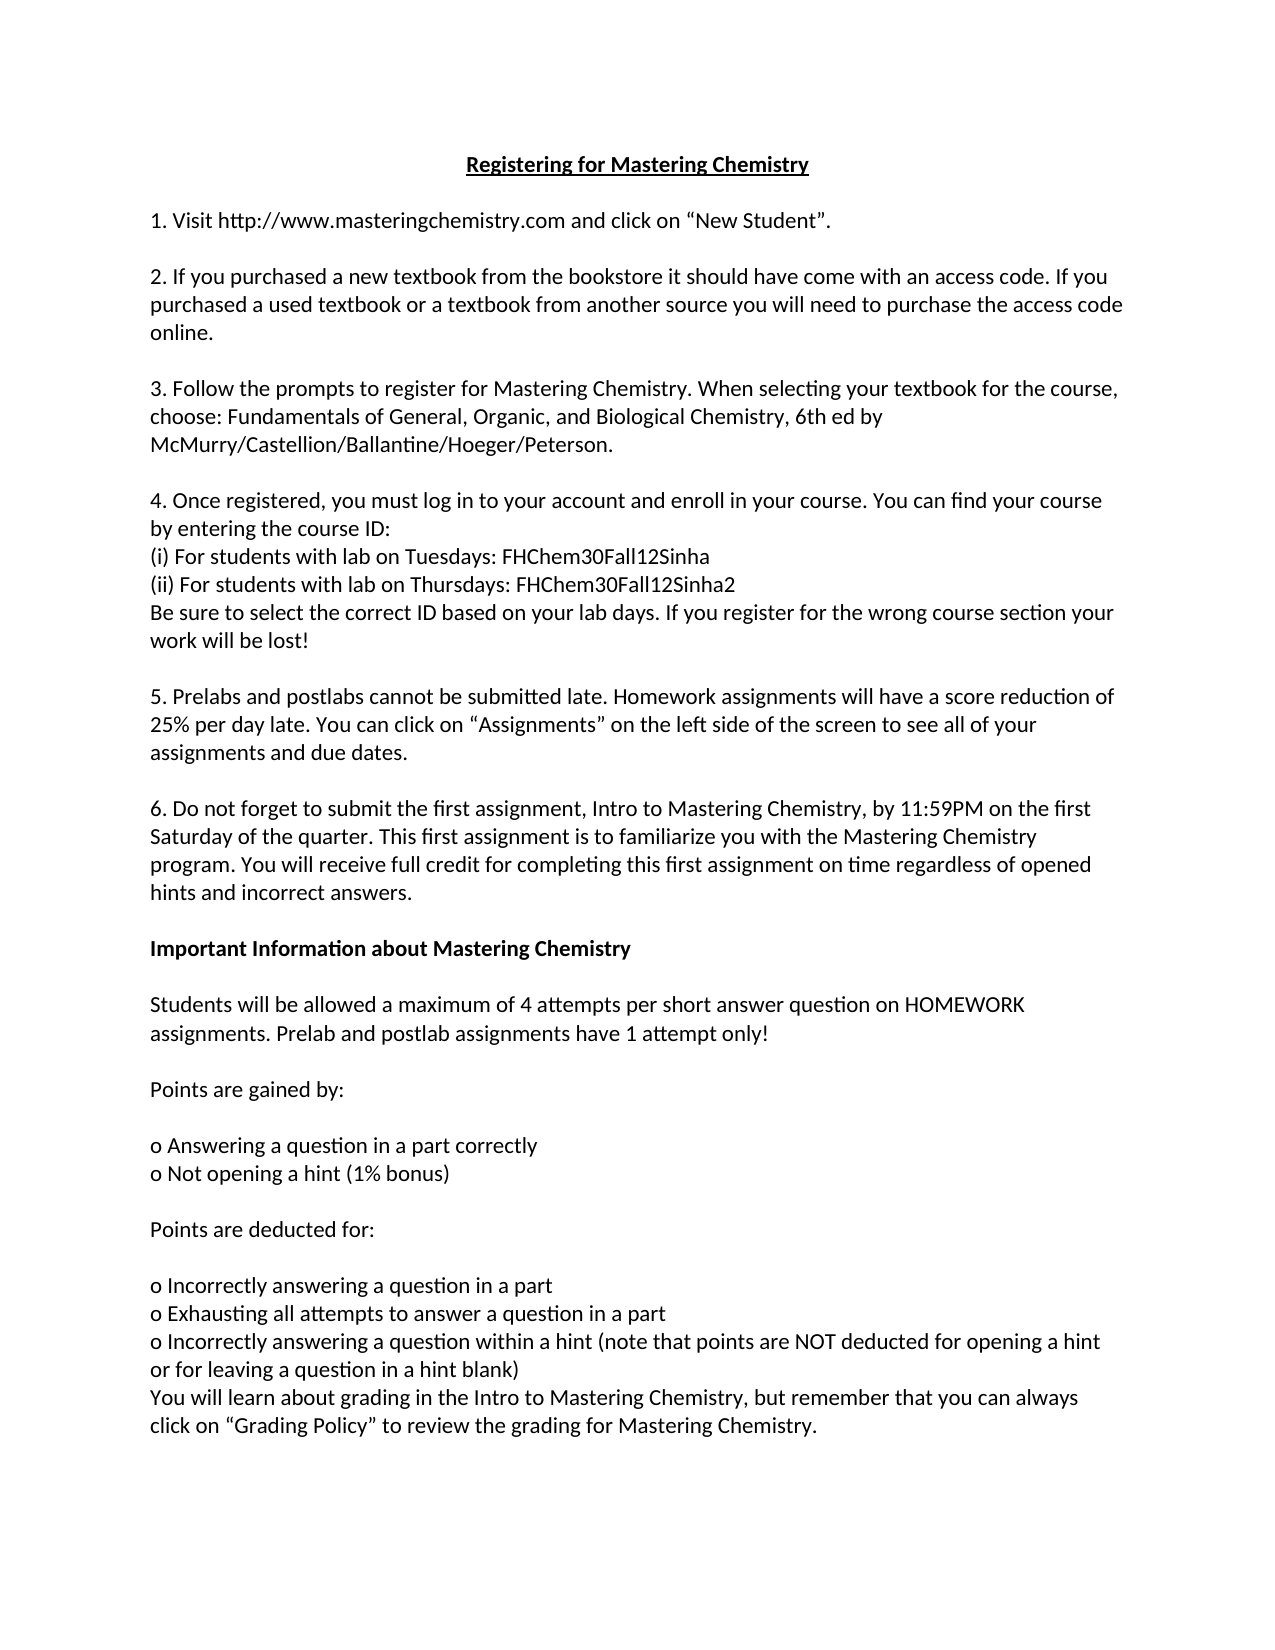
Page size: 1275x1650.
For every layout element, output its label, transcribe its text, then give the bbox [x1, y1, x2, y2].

text Registering for Mastering Chemistry [150, 150, 1125, 178]
text 4. Once registered, you must log in to your account and enroll in your course. You can find your course by entering the course ID: [150, 486, 1125, 542]
text 2. If you purchased a new textbook from the bookstore it should have come with an access code. If you purchased a used textbook or a textbook from another source you will need to purchase the access code online. [150, 262, 1125, 346]
text o Incorrectly answering a question within a hint (note that points are NOT deducted for opening a hint or for leaving a question in a hint blank) [150, 1327, 1125, 1383]
text McMurry/Castellion/Ballantine/Hoeger/Peterson. [150, 430, 1125, 458]
text Be sure to select the correct ID based on your lab days. If you register for the wrong course section your work will be lost! [150, 598, 1125, 654]
text (ii) For students with lab on Thursdays: FHChem30Fall12Sinha2 [150, 570, 1125, 598]
text Points are gained by: [150, 1075, 1125, 1103]
text 3. Follow the prompts to register for Mastering Chemistry. When selecting your textbook for the course, choose: Fundamentals of General, Organic, and Biological Chemistry, 6th ed by [150, 374, 1125, 430]
text o Not opening a hint (1% bonus) [150, 1159, 1125, 1187]
text o Exhausting all attempts to answer a question in a part [150, 1299, 1125, 1327]
text 1. Visit http://www.masteringchemistry.com and click on “New Student”. [150, 206, 1125, 234]
text (i) For students with lab on Tuesdays: FHChem30Fall12Sinha [150, 542, 1125, 570]
text o Incorrectly answering a question in a part [150, 1271, 1125, 1299]
text 5. Prelabs and postlabs cannot be submitted late. Homework assignments will have a score reduction of 25% per day late. You can click on “Assignments” on the left side of the screen to see all of your assignments and due dates. [150, 682, 1125, 766]
text You will learn about grading in the Intro to Mastering Chemistry, but remember that you can always click on “Grading Policy” to review the grading for Mastering Chemistry. [150, 1383, 1125, 1439]
text Points are deducted for: [150, 1215, 1125, 1243]
text 6. Do not forget to submit the first assignment, Intro to Mastering Chemistry, by 11:59PM on the first Saturday of the quarter. This first assignment is to familiarize you with the Mastering Chemistry program. You will receive full credit for completing this first assignment on time regardless of opened hints and incorrect answers. [150, 794, 1125, 907]
text o Answering a question in a part correctly [150, 1131, 1125, 1159]
text Students will be allowed a maximum of 4 attempts per short answer question on HOMEWORK assignments. Prelab and postlab assignments have 1 attempt only! [150, 991, 1125, 1047]
text Important Information about Mastering Chemistry [150, 934, 1125, 963]
